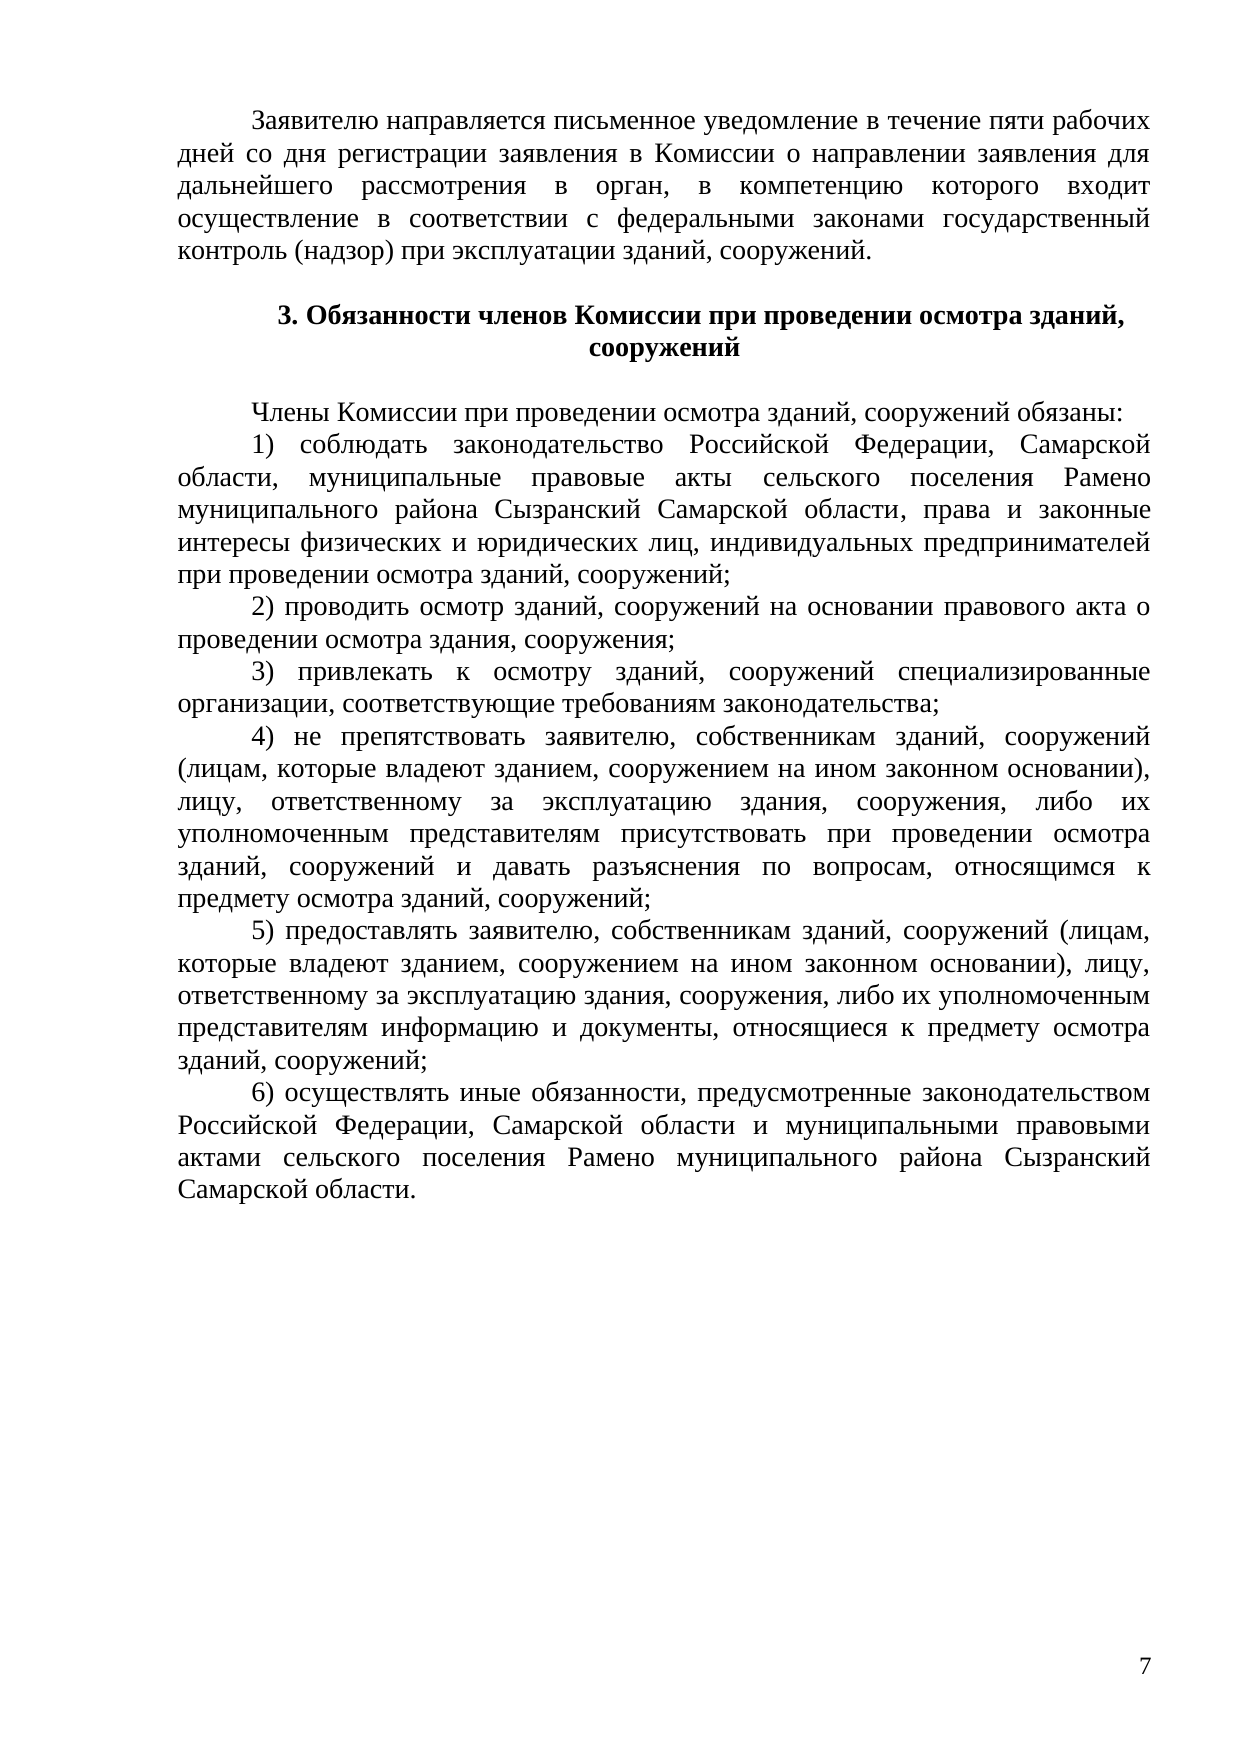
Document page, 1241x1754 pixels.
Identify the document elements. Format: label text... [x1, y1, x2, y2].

text 3) привлекать к осмотру зданий, сооружений специализированные организации, соответствующие требованиям законодательства; [177, 654, 1152, 719]
text 1) соблюдать законодательство Российской Федерации, Самарской области, муниципальные правовые акты сельского поселения Рамено муниципального района Сызранский Самарской области, права и законные интересы физических и юридических лиц, индивидуальных предпринимателей при проведении осмотра зданий, сооружений; [177, 427, 1152, 589]
text 2) проводить осмотр зданий, сооружений на основании правового акта о проведении осмотра здания, сооружения; [177, 589, 1152, 654]
text Заявителю направляется письменное уведомление в течение пяти рабочих дней со дня регистрации заявления в Комиссии о направлении заявления для дальнейшего рассмотрения в орган, в компетенцию которого входит осуществление в соответствии с федеральными законами государственный контроль (надзор) при эксплуатации зданий, сооружений. [177, 103, 1152, 265]
text 4) не препятствовать заявителю, собственникам зданий, сооружений (лицам, которые владеют зданием, сооружением на ином законном основании), лицу, ответственному за эксплуатацию здания, сооружения, либо их уполномоченным представителям присутствовать при проведении осмотра зданий, сооружений и давать разъяснения по вопросам, относящимся к предмету осмотра зданий, сооружений; [177, 719, 1152, 913]
text Члены Комиссии при проведении осмотра зданий, сооружений обязаны: [177, 395, 1152, 427]
text 3. Обязанности членов Комиссии при проведении осмотра зданий, сооружений [177, 298, 1152, 363]
text 6) осуществлять иные обязанности, предусмотренные законодательством Российской Федерации, Самарской области и муниципальными правовыми актами сельского поселения Рамено муниципального района Сызранский Самарской области. [177, 1075, 1152, 1205]
text 5) предоставлять заявителю, собственникам зданий, сооружений (лицам, которые владеют зданием, сооружением на ином законном основании), лицу, ответственному за эксплуатацию здания, сооружения, либо их уполномоченным представителям информацию и документы, относящиеся к предмету осмотра зданий, сооружений; [177, 913, 1152, 1075]
